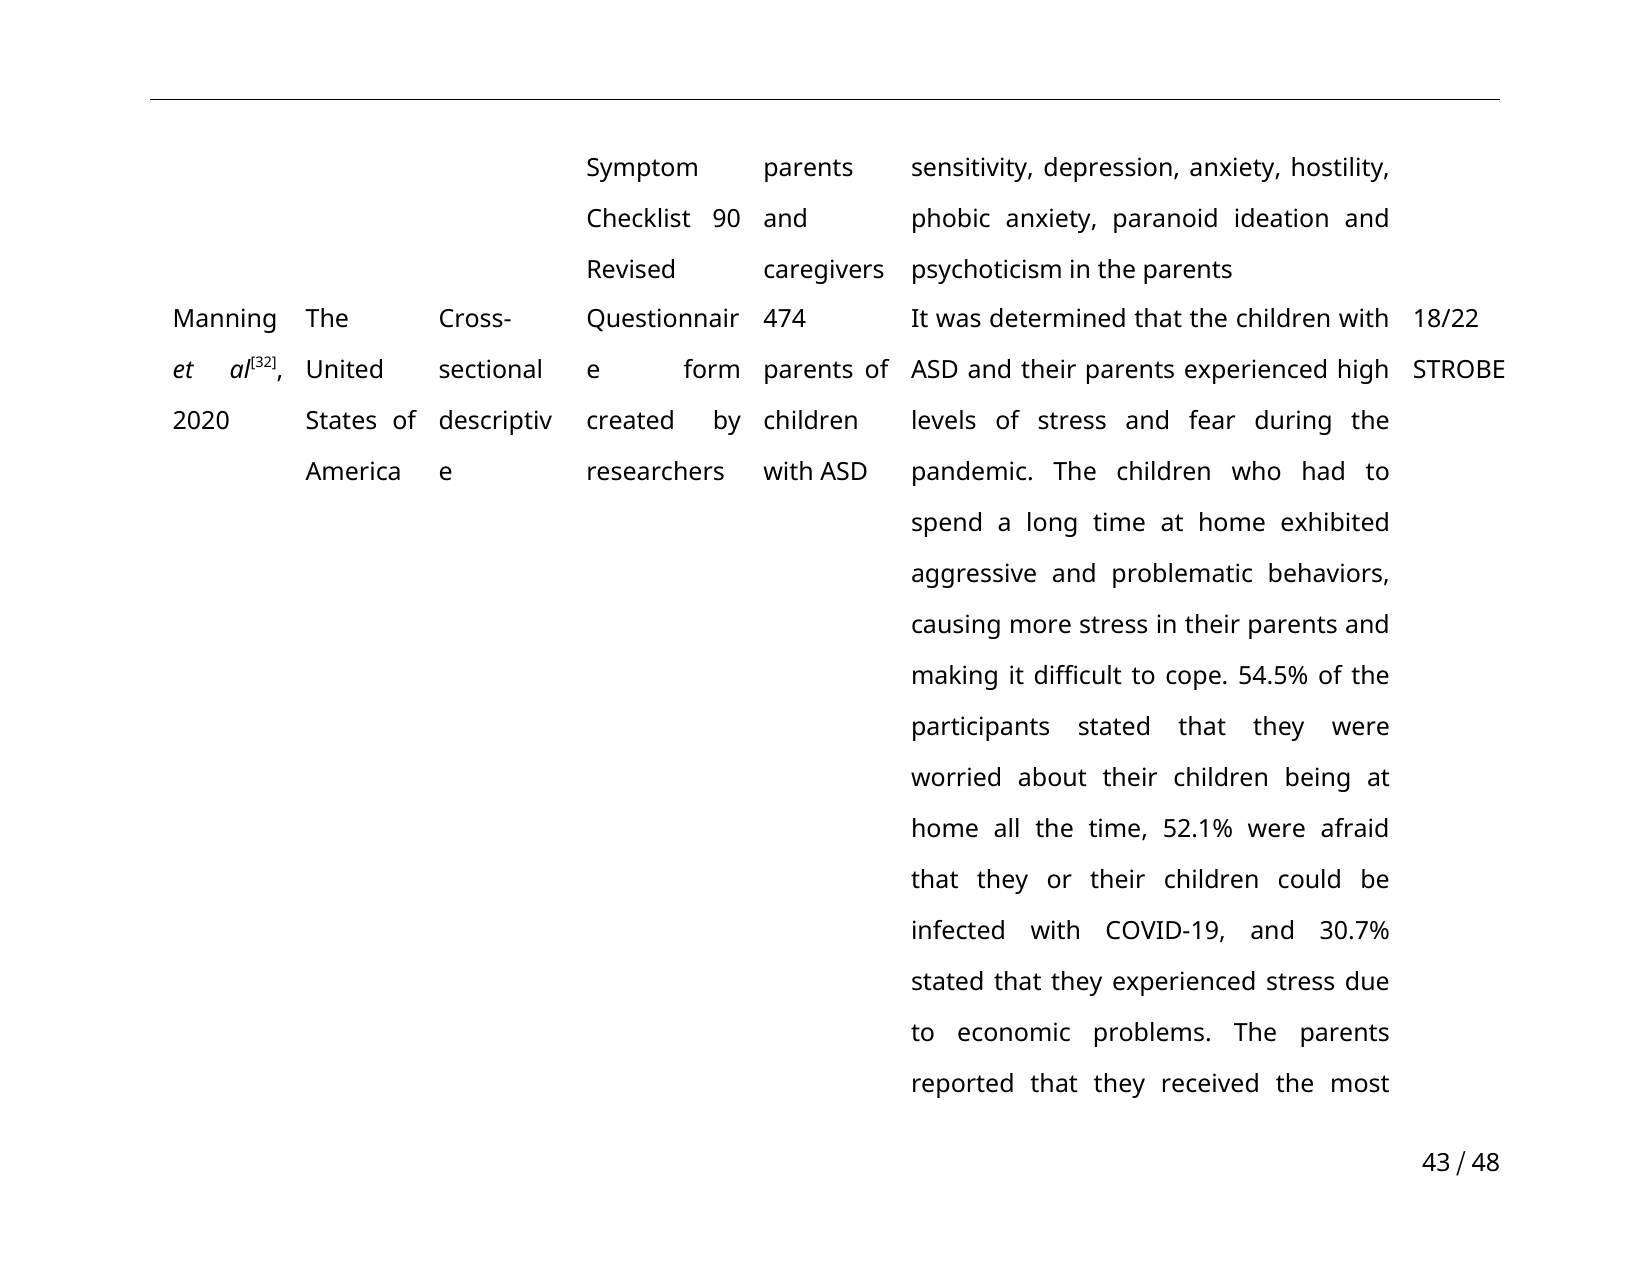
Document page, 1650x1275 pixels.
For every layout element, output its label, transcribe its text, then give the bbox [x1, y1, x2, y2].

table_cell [900, 300, 1401, 1100]
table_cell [427, 300, 575, 1100]
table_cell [161, 300, 294, 1100]
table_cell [575, 300, 752, 1100]
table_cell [752, 300, 899, 1100]
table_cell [575, 150, 752, 300]
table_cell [294, 300, 427, 1100]
table_cell 18/22 STROBE [1401, 300, 1534, 1100]
